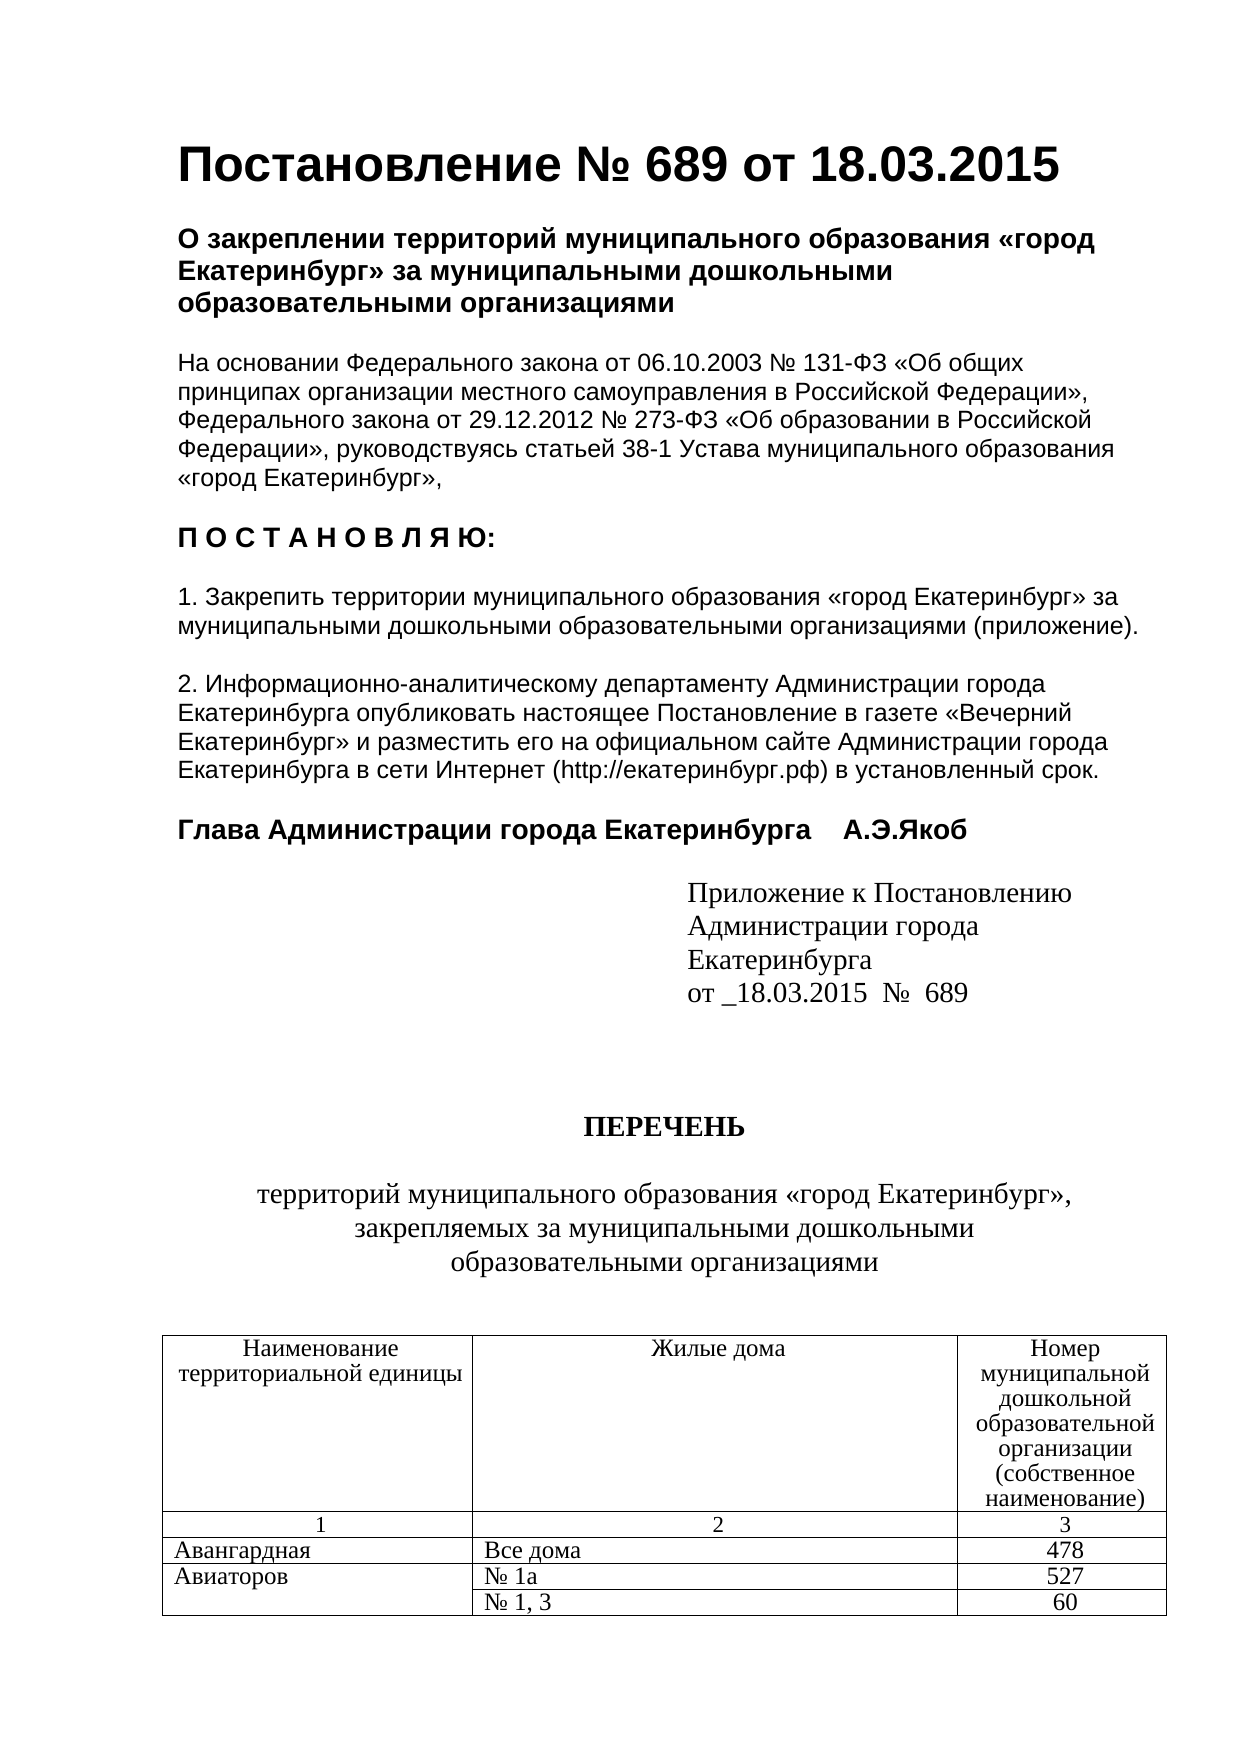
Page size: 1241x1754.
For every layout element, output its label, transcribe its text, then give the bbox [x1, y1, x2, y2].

table_header Приложение к Постановлению Администрации города Екатеринбурга от _18.03.2015 № 689 [676, 875, 1152, 1009]
table_header Наименование территориальной единицы [163, 1336, 472, 1511]
text закрепляемых за муниципальными дошкольными [177, 1210, 1152, 1244]
text Постановление № 689 от 18.03.2015 [177, 135, 1152, 192]
table_cell 2 [473, 1512, 957, 1537]
text О закреплении территорий муниципального образования «город Екатеринбург» за муниципальными дошкольными образовательными организациями [177, 222, 1152, 319]
table_cell Авангардная [163, 1538, 472, 1563]
table_header Номер муниципальной дошкольной образовательной организации (собственное наименование) [958, 1336, 1166, 1511]
text П О С Т А Н О В Л Я Ю: [177, 521, 1152, 553]
table_cell 3 [958, 1512, 1166, 1537]
text 1. Закрепить территории муниципального образования «город Екатеринбург» за муниципальными дошкольными образовательными организациями (приложение). [177, 582, 1152, 640]
table_cell 478 [958, 1538, 1166, 1563]
text Глава Администрации города Екатеринбурга А.Э.Якоб [177, 813, 1152, 846]
table_cell Авиаторов [163, 1564, 472, 1615]
text ПЕРЕЧЕНЬ [177, 1109, 1152, 1143]
text территорий муниципального образования «город Екатеринбург», [177, 1177, 1152, 1210]
table_cell № 1, 3 [473, 1590, 957, 1615]
table_cell 1 [163, 1512, 472, 1537]
table_cell 60 [958, 1590, 1166, 1615]
table_cell Все дома [473, 1538, 957, 1563]
text образовательными организациями [177, 1244, 1152, 1277]
table_cell 527 [958, 1564, 1166, 1589]
text 2. Информационно-аналитическому департаменту Администрации города Екатеринбурга опубликовать настоящее Постановление в газете «Вечерний Екатеринбург» и разместить его на официальном сайте Администрации города Екатеринбурга в сети Интернет (http://екатеринбург.рф) в установленный срок. [177, 669, 1152, 784]
table_cell № 1а [473, 1564, 957, 1589]
text На основании Федерального закона от 06.10.2003 № 131-ФЗ «Об общих принципах организации местного самоуправления в Российской Федерации», Федерального закона от 29.12.2012 № 273-ФЗ «Об образовании в Российской Федерации», руководствуясь статьей 38-1 Устава муниципального образования «город Екатеринбург», [177, 348, 1152, 492]
table_header Жилые дома [473, 1336, 957, 1511]
